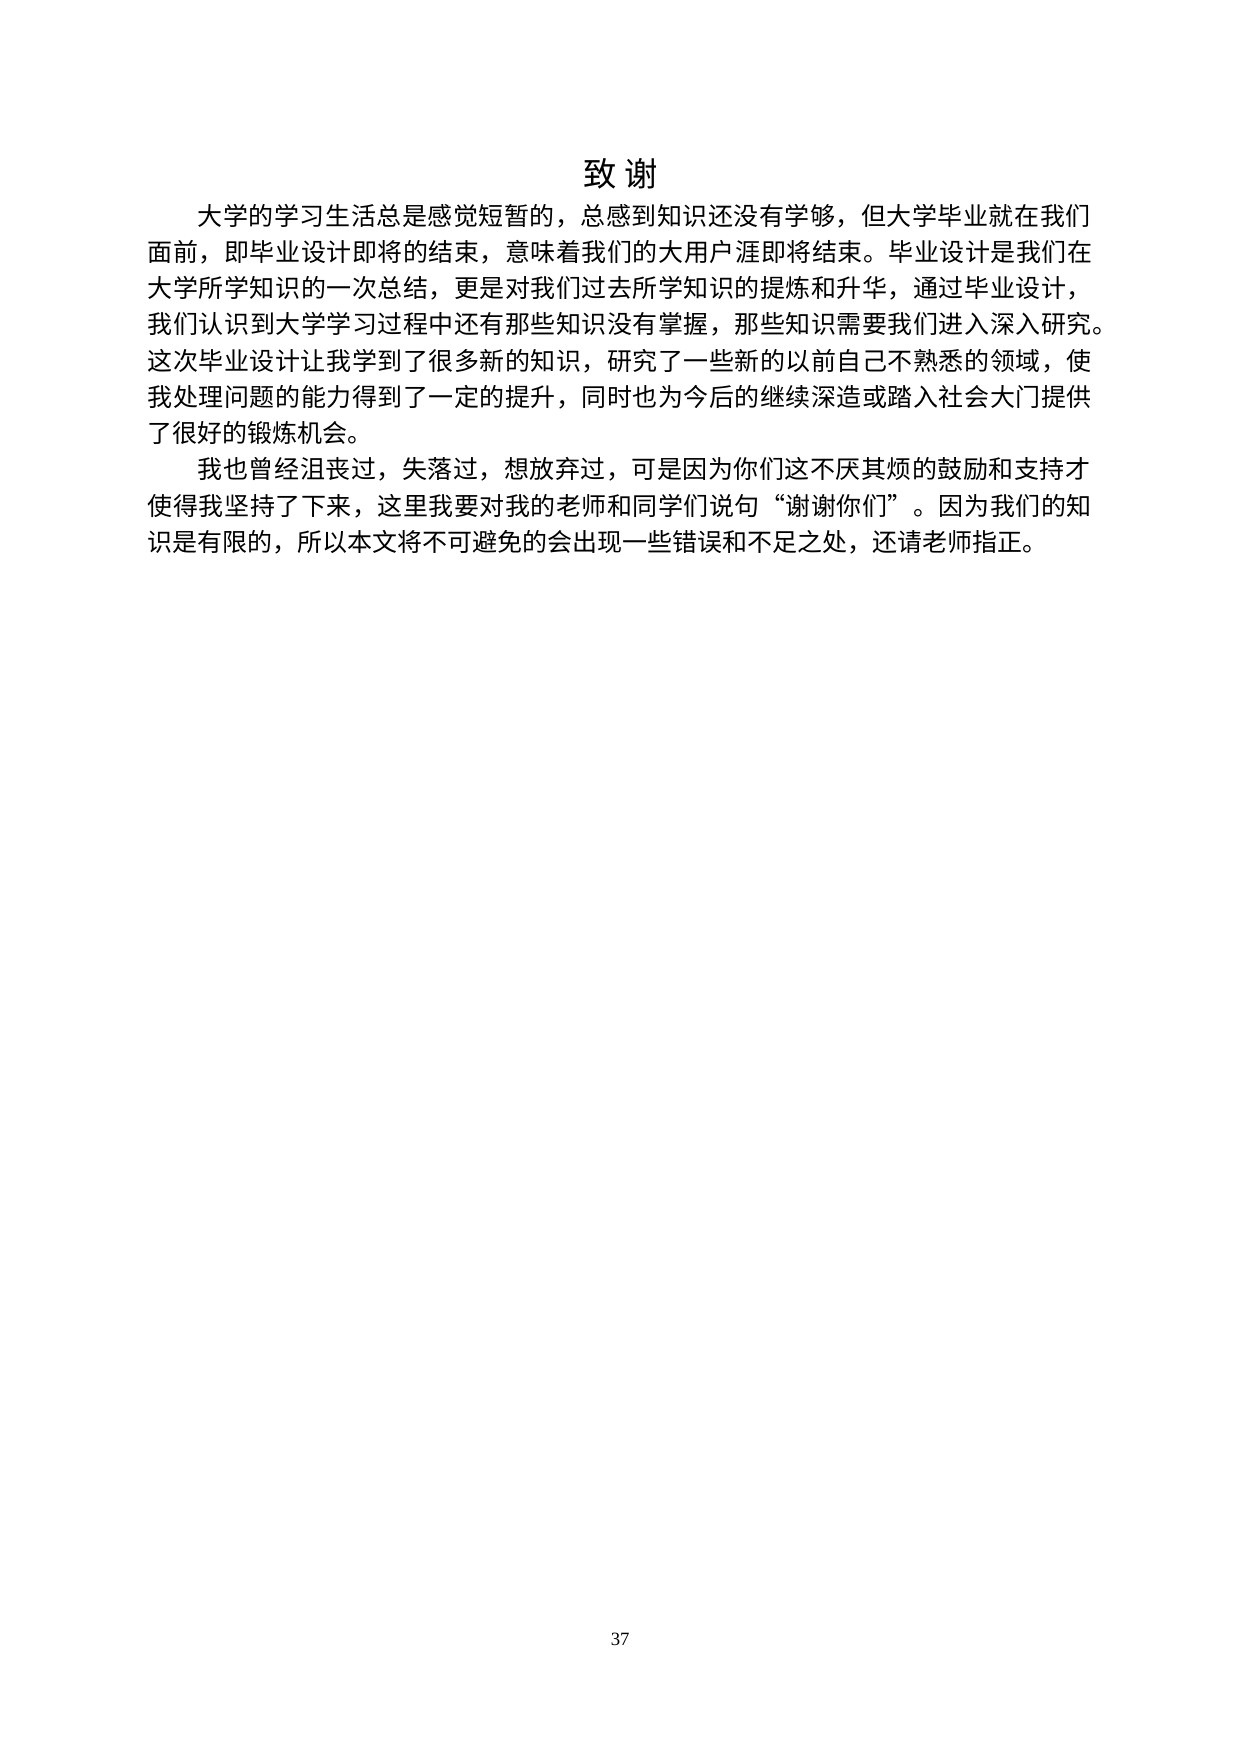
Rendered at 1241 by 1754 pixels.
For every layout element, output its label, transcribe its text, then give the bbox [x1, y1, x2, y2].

text 我也曾经沮丧过，失落过，想放弃过，可是因为你们这不厌其烦的鼓励和支持才使得我坚持了下来，这里我要对我的老师和同学们说句“谢谢你们”。因为我们的知识是有限的，所以本文将不可避免的会出现一些错误和不足之处，还请老师指正。 [148, 450, 1092, 558]
subtitle 致 谢 [148, 148, 1092, 196]
text 大学的学习生活总是感觉短暂的，总感到知识还没有学够，但大学毕业就在我们面前，即毕业设计即将的结束，意味着我们的大用户涯即将结束。毕业设计是我们在大学所学知识的一次总结，更是对我们过去所学知识的提炼和升华，通过毕业设计，我们认识到大学学习过程中还有那些知识没有掌握，那些知识需要我们进入深入研究。这次毕业设计让我学到了很多新的知识，研究了一些新的以前自己不熟悉的领域，使我处理问题的能力得到了一定的提升，同时也为今后的继续深造或踏入社会大门提供了很好的锻炼机会。 [148, 196, 1092, 450]
